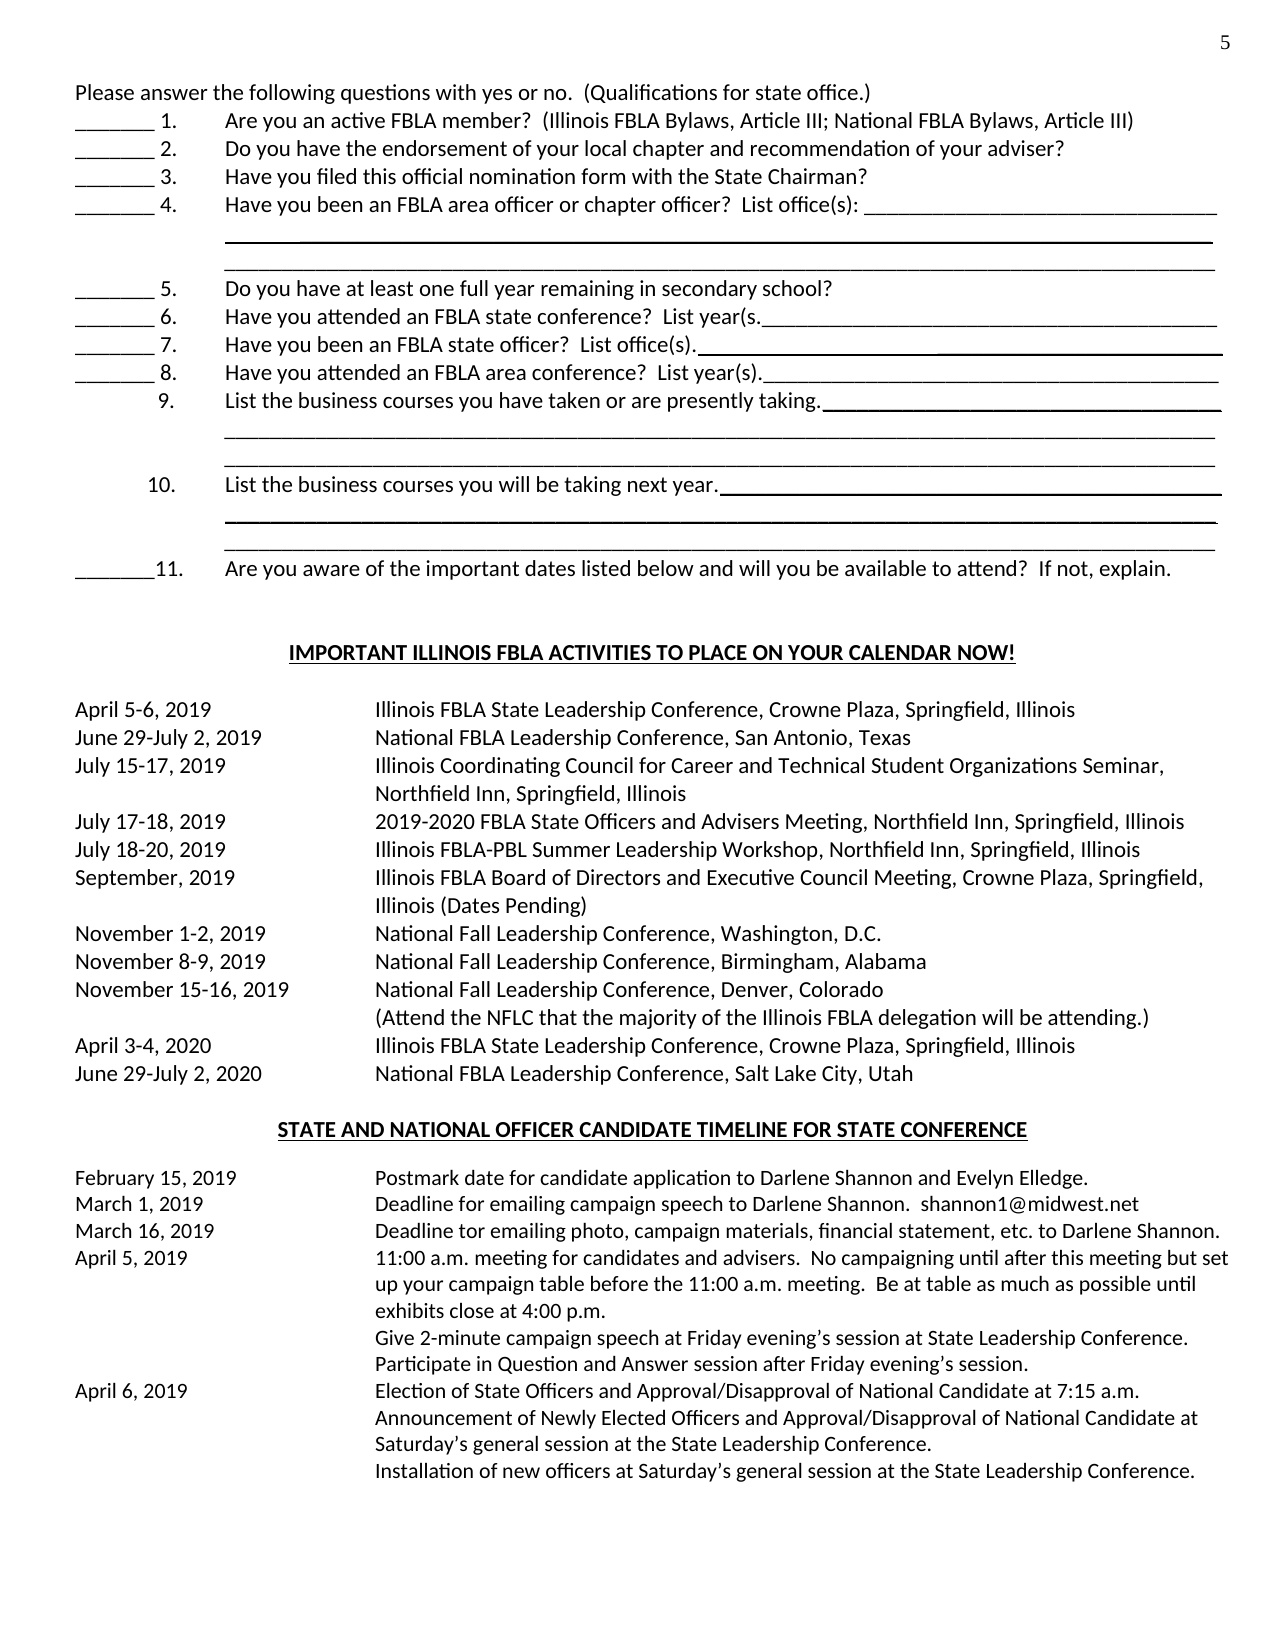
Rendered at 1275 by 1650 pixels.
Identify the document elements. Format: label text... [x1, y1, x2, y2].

list _______________________________________________________________________________________ [75, 498, 1230, 526]
list _______________________________________________________________________________________ [75, 414, 1230, 442]
list _______________________________________________________________________________________ [75, 442, 1230, 470]
list July 15-17, 2019 Illinois Coordinating Council for Career and Technical Student Organizations Seminar, Northfield Inn, Springfield, Illinois [75, 751, 1230, 807]
list _______ 8. Have you attended an FBLA area conference? List year(s).________________________________________ [75, 358, 1230, 386]
list July 17-18, 2019 2019-2020 FBLA State Officers and Advisers Meeting, Northfield Inn, Springfield, Illinois [75, 807, 1230, 835]
subtitle IMPORTANT ILLINOIS FBLA ACTIVITIES TO PLACE ON YOUR CALENDAR NOW! [75, 638, 1230, 667]
list September, 2019 Illinois FBLA Board of Directors and Executive Council Meeting, Crowne Plaza, Springfield, Illinois (Dates Pending) [75, 863, 1230, 919]
list 10. List the business courses you will be taking next year.____________________________________________ [75, 470, 1230, 498]
list _______ 6. Have you attended an FBLA state conference? List year(s.________________________________________ [75, 302, 1230, 330]
list Please answer the following questions with yes or no. (Qualifications for state office.) [75, 78, 1230, 106]
list STATE AND NATIONAL OFFICER IDATE TIMELINE FOR STATE CONFERENCE [75, 1116, 1230, 1144]
list ________________________________________________________________________________ [75, 218, 1230, 246]
list March 16, 2019 Deadline tor emailing photo, campaign materials, financial statement, etc. to Darlene Shannon. [75, 1217, 1230, 1244]
list November 8-9, 2019 National Fall Leadership Conference, Birmingham, Alabama [75, 947, 1230, 976]
list _______________________________________________________________________________________ [75, 246, 1230, 274]
list March 1, 2019 Deadline for emailing campaign speech to Darlene Shannon. shannon1@midwest.net [75, 1191, 1230, 1217]
list _______ 7. Have you been an FBLA state officer? List office(s). _________________________ [75, 330, 1230, 358]
list _______________________________________________________________________________________ [75, 526, 1230, 554]
list November 15-16, 2019 National Fall Leadership Conference, Denver, Colorado [75, 976, 1230, 1003]
list Installation of new officers at Saturday’s general session at the State Leadership Conference. [375, 1457, 1230, 1484]
list _______ 2. Do you have the endorsement of your local chapter and recommendation of your adviser? [75, 134, 1230, 162]
list _______ 1. Are you an active FBLA member? (Illinois FBLA Bylaws, Article III; National FBLA Bylaws, Article III) [75, 106, 1230, 134]
list Announcement of Newly Elected Officers and Approval/Disapproval of National Candidate at Saturday’s general session at the State Leadership Conference. [375, 1404, 1230, 1457]
list Participate in Question and Answer session after Friday evening’s session. [75, 1351, 1230, 1377]
list Give 2-minute campaign speech at Friday evening’s session at State Leadership Conference. [75, 1324, 1230, 1351]
list June 29-July 2, 2019 National FBLA Leadership Conference, San Antonio, Texas [75, 723, 1230, 751]
list (Attend the NFLC that the majority of the Illinois FBLA delegation will be attending.) [75, 1003, 1230, 1032]
list _______ 3. Have you filed this official nomination form with the State Chairman? [75, 162, 1230, 190]
list November 1-2, 2019 National Fall Leadership Conference, Washington, D.C. [75, 919, 1230, 947]
list 9. List the business courses you have taken or are presently taking.___________________________________ [75, 386, 1230, 414]
list April 5, 2019 11:00 a.m. meeting for candidates and advisers. No campaigning until after this meeting but set up your campaign table before the 11:00 a.m. meeting. Be at table as much as possible until exhibits close at 4:00 p.m. [75, 1244, 1230, 1324]
list April 3-4, 2020 Illinois FBLA State Leadership Conference, Crowne Plaza, Springfield, Illinois [75, 1032, 1230, 1059]
list February 15, 2019 Postmark date for candidate application to Darlene Shannon and Evelyn Elledge. [75, 1164, 1230, 1191]
list April 6, 2019 Election of State Officers and Approval/Disapproval of National Candidate at 7:15 a.m. [75, 1377, 1230, 1404]
list _______ 5. Do you have at least one full year remaining in secondary school? [75, 274, 1230, 302]
list June 29-July 2, 2020 National FBLA Leadership Conference, Salt Lake City, Utah [75, 1059, 1230, 1088]
list _______11. Are you aware of the important dates listed below and will you be available to attend? If not, explain. [75, 554, 1230, 582]
list July 18-20, 2019 Illinois FBLA-PBL Summer Leadership Workshop, Northfield Inn, Springfield, Illinois [75, 835, 1230, 863]
list _______ 4. Have you been an FBLA area officer or chapter officer? List office(s): _______________________________ [75, 190, 1230, 218]
list April 5-6, 2019 Illinois FBLA State Leadership Conference, Crowne Plaza, Springfield, Illinois [75, 695, 1230, 723]
